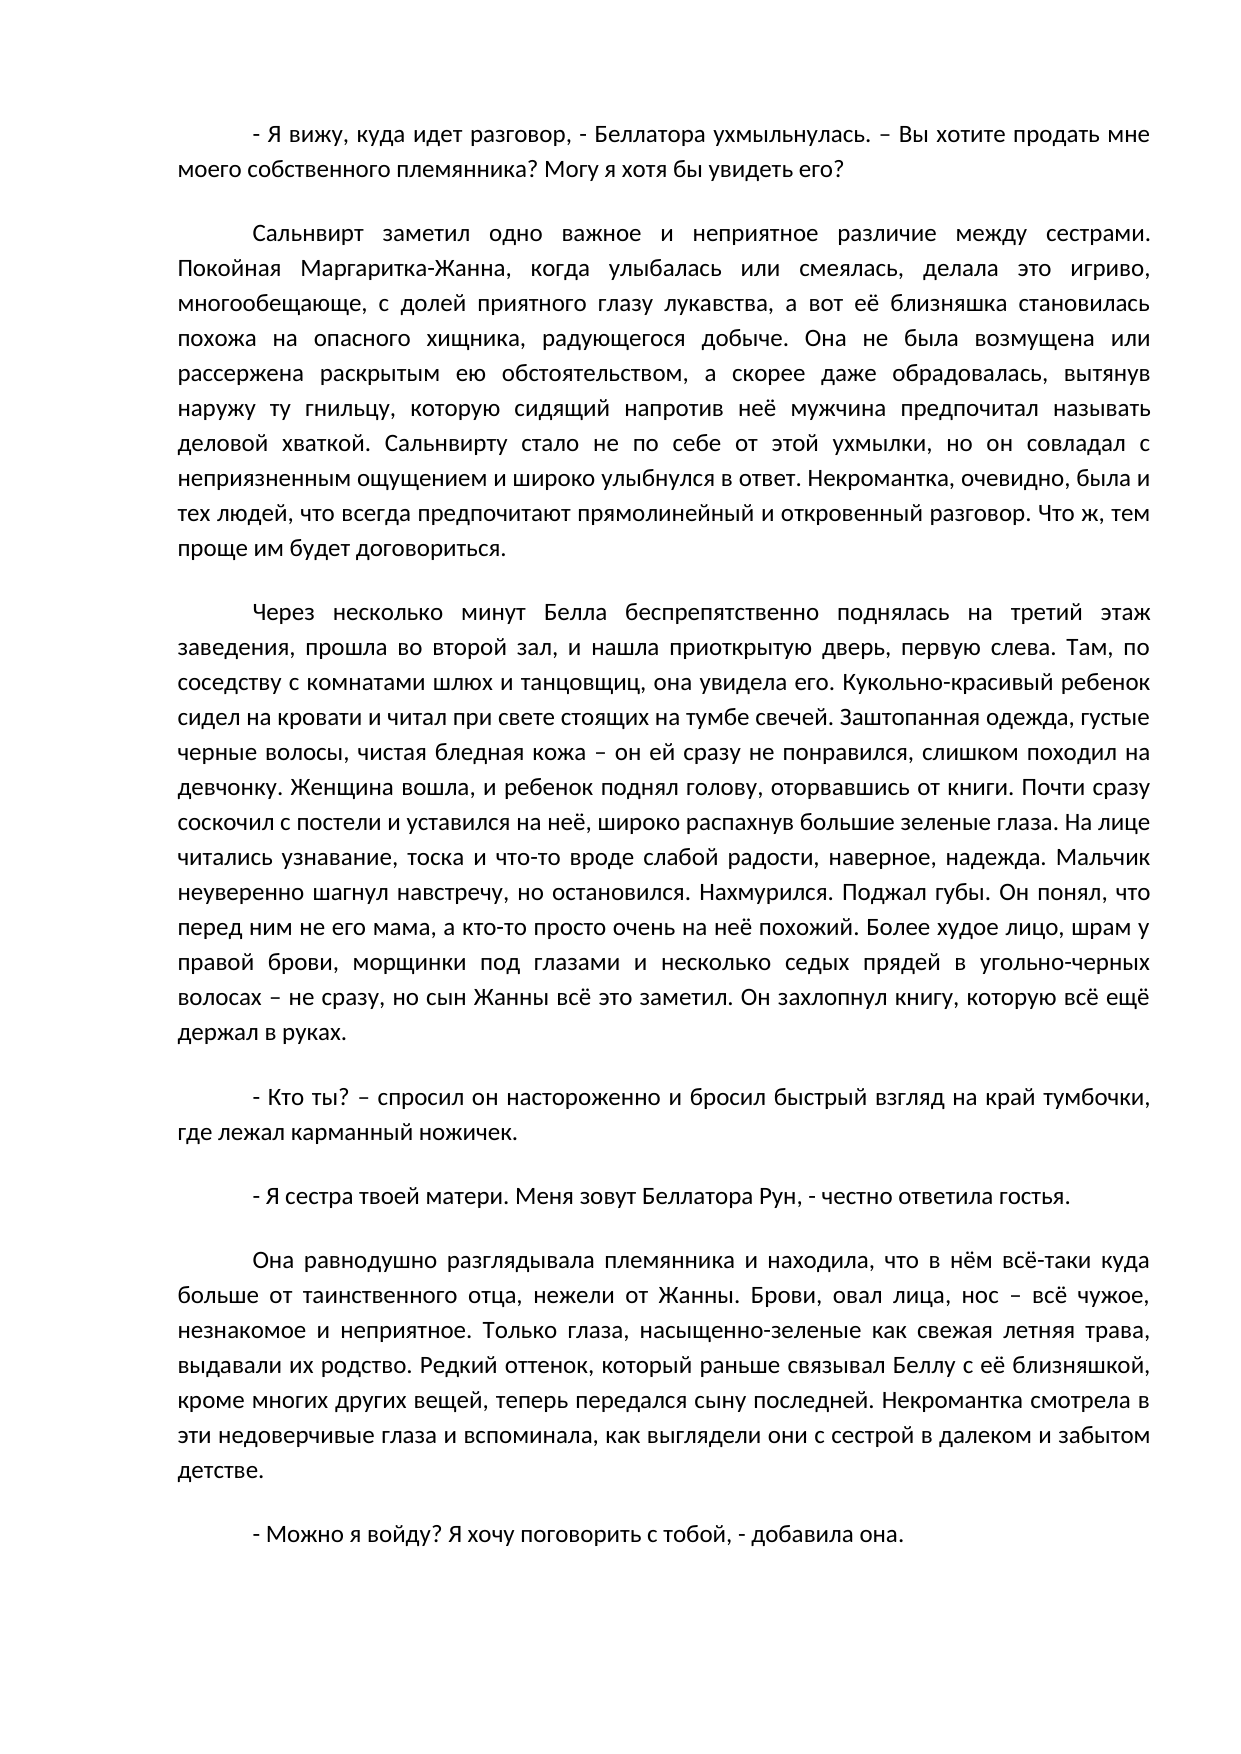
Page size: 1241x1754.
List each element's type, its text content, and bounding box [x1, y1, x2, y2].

text Сальнвирт заметил одно важное и неприятное различие между сестрами. Покойная Маргаритка-Жанна, когда улыбалась или смеялась, делала это игриво, многообещающе, с долей приятного глазу лукавства, а вот её близняшка становилась похожа на опасного хищника, радующегося добыче. Она не была возмущена или рассержена раскрытым ею обстоятельством, а скорее даже обрадовалась, вытянув наружу ту гнильцу, которую сидящий напротив неё мужчина предпочитал называть деловой хваткой. Сальнвирту стало не по себе от этой ухмылки, но он совладал с неприязненным ощущением и широко улыбнулся в ответ. Некромантка, очевидно, была и тех людей, что всегда предпочитают прямолинейный и откровенный разговор. Что ж, тем проще им будет договориться. [177, 217, 1152, 563]
text Через несколько минут Белла беспрепятственно поднялась на третий этаж заведения, прошла во второй зал, и нашла приоткрытую дверь, первую слева. Там, по соседству с комнатами шлюх и танцовщиц, она увидела его. Кукольно-красивый ребенок сидел на кровати и читал при свете стоящих на тумбе свечей. Заштопанная одежда, густые черные волосы, чистая бледная кожа – он ей сразу не понравился, cлишком походил на девчонку. Женщина вошла, и ребенок поднял голову, оторвавшись от книги. Почти сразу соскочил с постели и уставился на неё, широко распахнув большие зеленые глаза. На лице читались узнавание, тоска и что-то вроде слабой радости, наверное, надежда. Мальчик неуверенно шагнул навстречу, но остановился. Нахмурился. Поджал губы. Он понял, что перед ним не его мама, а кто-то просто очень на неё похожий. Более худое лицо, шрам у правой брови, морщинки под глазами и несколько седых прядей в угольно-черных волосах – не сразу, но сын Жанны всё это заметил. Он захлопнул книгу, которую всё ещё держал в руках. [177, 596, 1152, 1047]
text - Можно я войду? Я хочу поговорить с тобой, - добавила она. [177, 1518, 1152, 1549]
text Она равнодушно разглядывала племянника и находила, что в нём всё-таки куда больше от таинственного отца, нежели от Жанны. Брови, овал лица, нос – всё чужое, незнакомое и неприятное. Только глаза, насыщенно-зеленые как свежая летняя трава, выдавали их родство. Редкий оттенок, который раньше связывал Беллу с её близняшкой, кроме многих других вещей, теперь передался сыну последней. Некромантка смотрела в эти недоверчивые глаза и вспоминала, как выглядели они с сестрой в далеком и забытом детстве. [177, 1244, 1152, 1484]
text - Я вижу, куда идет разговор, - Беллатора ухмыльнулась. – Вы хотите продать мне моего собственного племянника? Могу я хотя бы увидеть его? [177, 118, 1152, 184]
text - Кто ты? – спросил он настороженно и бросил быстрый взгляд на край тумбочки, где лежал карманный ножичек. [177, 1081, 1152, 1146]
text - Я сестра твоей матери. Меня зовут Беллатора Рун, - честно ответила гостья. [177, 1180, 1152, 1210]
